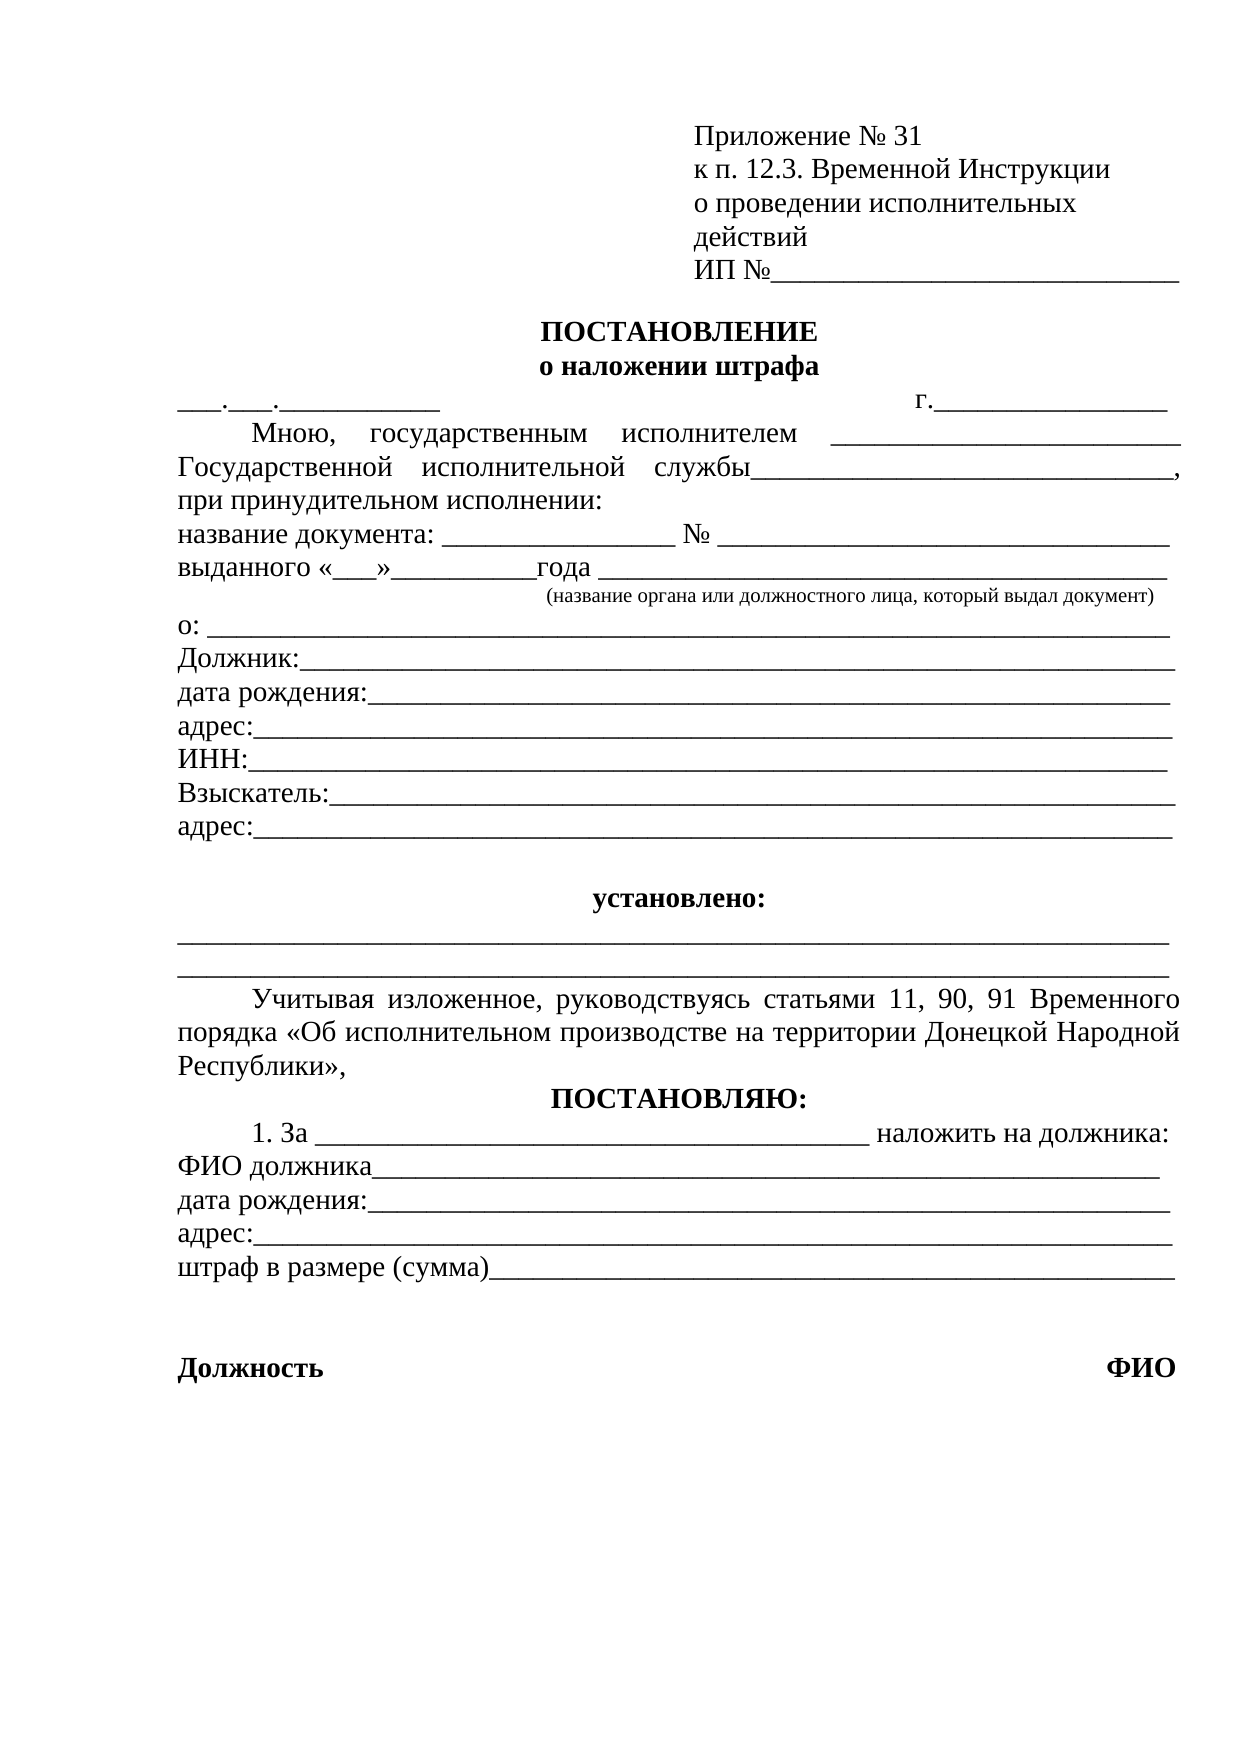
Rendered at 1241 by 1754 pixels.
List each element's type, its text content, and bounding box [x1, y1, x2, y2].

text о проведении исполнительных [620, 185, 1181, 219]
text ИНН:_______________________________________________________________ [177, 741, 1181, 775]
text Мною, государственным исполнителем ________________________ Государственной исполнительной службы_____________________________, при принудительном исполнении: [177, 415, 1181, 516]
text о наложении штрафа [177, 348, 1181, 382]
text выданного «___»__________года _______________________________________ [177, 549, 1181, 583]
text дата рождения:_______________________________________________________ [177, 674, 1181, 708]
text ФИО должника______________________________________________________ [177, 1148, 1181, 1182]
text ПОСТАНОВЛЯЮ: [177, 1081, 1181, 1115]
text ПОСТАНОВЛЕНИЕ [177, 314, 1181, 348]
text ИП №____________________________ [620, 252, 1181, 286]
text о: __________________________________________________________________ [177, 607, 1181, 641]
text Учитывая изложенное, руководствуясь статьями 11, 90, 91 Временного порядка «Об исполнительном производстве на территории Донецкой Народной Республики», [177, 981, 1181, 1081]
text Взыскатель:__________________________________________________________ [177, 775, 1181, 808]
text ________________________________________________________________________________________________________________________________________ [177, 914, 1181, 981]
text адрес:_______________________________________________________________ [177, 808, 1181, 842]
text дата рождения:_______________________________________________________ [177, 1182, 1181, 1216]
text штраф в размере (сумма)_______________________________________________ [177, 1249, 1181, 1283]
text 1. За ______________________________________ наложить на должника: [177, 1115, 1181, 1148]
text Должность ФИО [177, 1350, 1181, 1383]
text Приложение № 31 [693, 118, 1181, 152]
text (название органа или должностного лица, который выдал документ) [472, 583, 1181, 607]
text действий [620, 219, 1181, 252]
text к п. 12.3. Временной Инструкции [620, 152, 1181, 185]
text Должник:____________________________________________________________ [177, 641, 1181, 674]
text название документа: ________________ № _______________________________ [177, 516, 1181, 549]
text адрес:_______________________________________________________________ [177, 1216, 1181, 1249]
text адрес:_______________________________________________________________ [177, 708, 1181, 741]
text установлено: [177, 880, 1181, 914]
text ___.___.___________ г.________________ [177, 382, 1181, 415]
